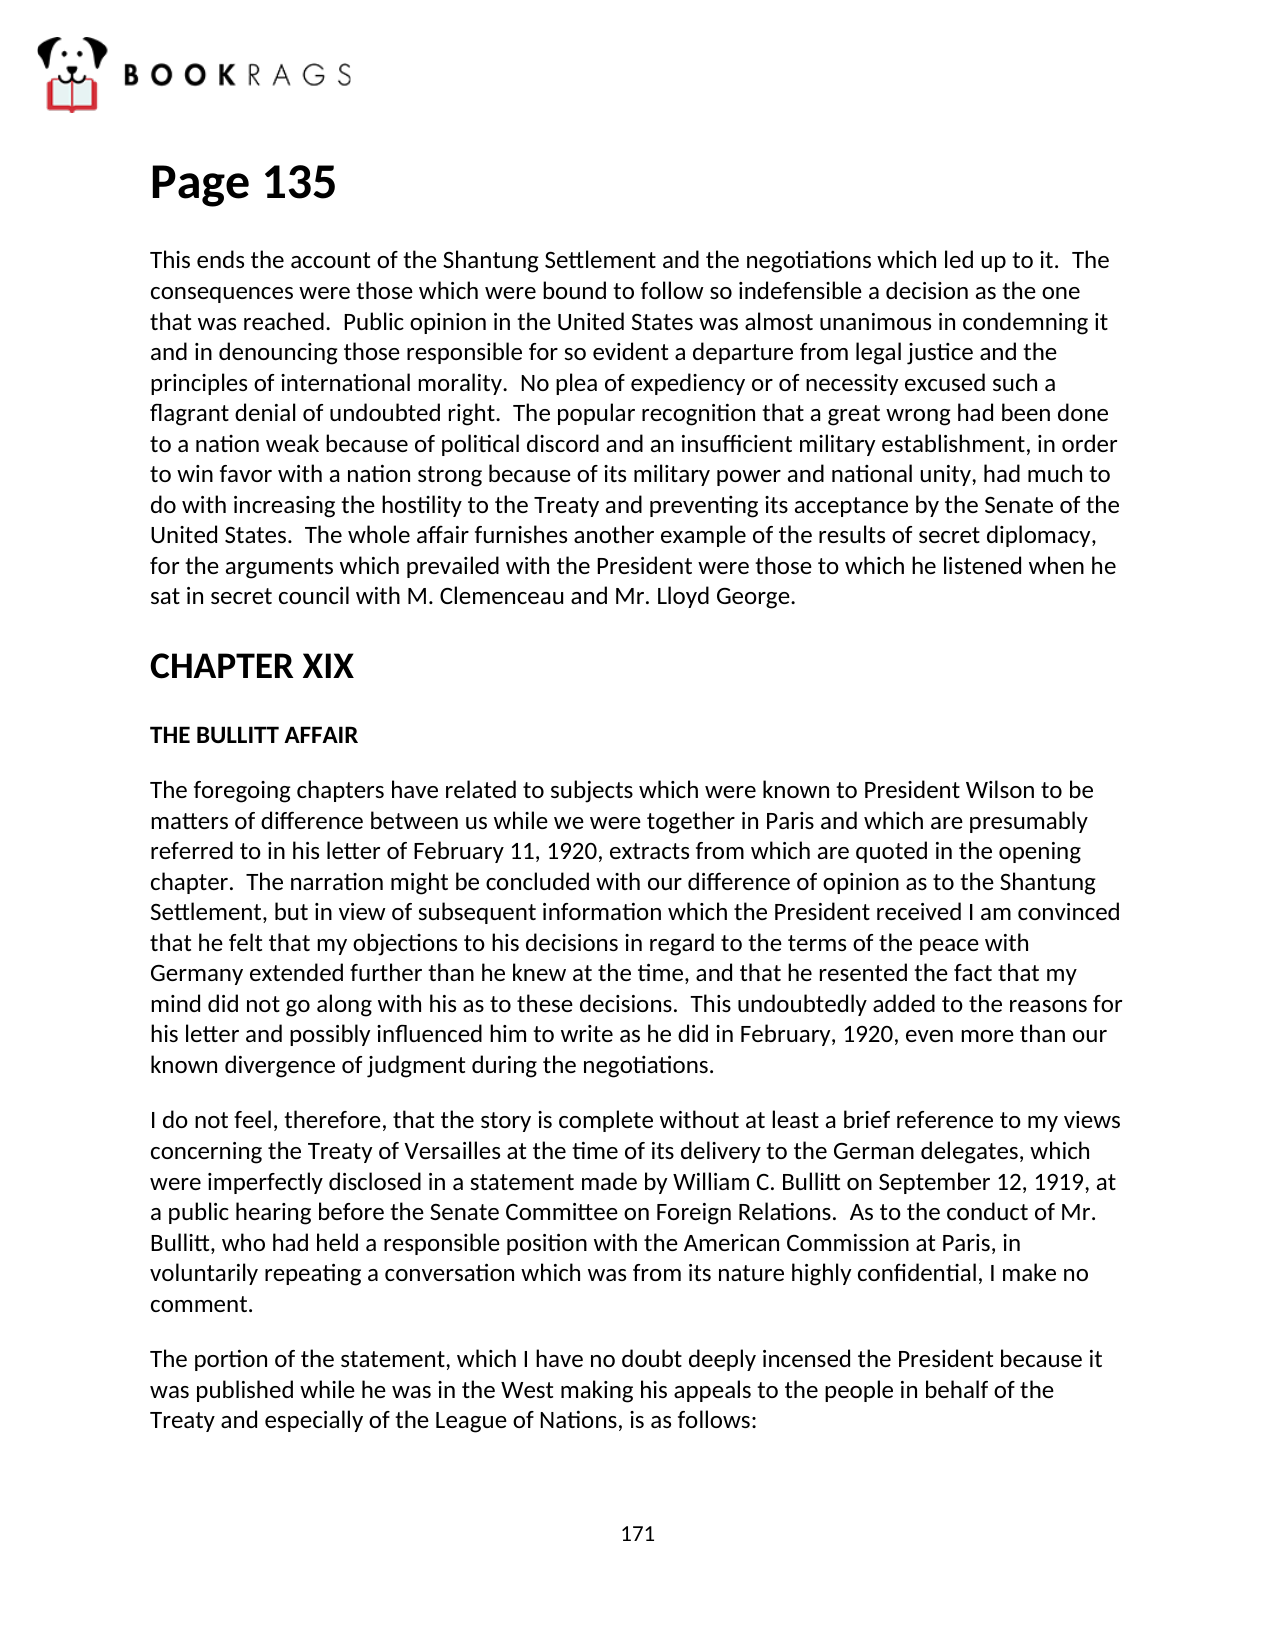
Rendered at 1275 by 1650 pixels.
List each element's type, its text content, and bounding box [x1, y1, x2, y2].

text CHAPTER XIX [150, 642, 1125, 688]
text The portion of the statement, which I have no doubt deeply incensed the President because it was published while he was in the West making his appeals to the people in behalf of the Treaty and especially of the League of Nations, is as follows: [150, 1343, 1125, 1435]
text THE BULLITT AFFAIR [150, 719, 1125, 749]
text I do not feel, therefore, that the story is complete without at least a brief reference to my views concerning the Treaty of Versailles at the time of its delivery to the German delegates, which were imperfectly disclosed in a statement made by William C. Bullitt on September 12, 1919, at a public hearing before the Senate Committee on Foreign Relations. As to the conduct of Mr. Bullitt, who had held a responsible position with the American Commission at Paris, in voluntarily repeating a conversation which was from its nature highly confidential, I make no comment. [150, 1105, 1125, 1318]
text Page 135 [150, 150, 1125, 211]
text This ends the account of the Shantung Settlement and the negotiations which led up to it. The consequences were those which were bound to follow so indefensible a decision as the one that was reached. Public opinion in the United States was almost unanimous in condemning it and in denouncing those responsible for so evident a departure from legal justice and the principles of international morality. No plea of expediency or of necessity excused such a flagrant denial of undoubted right. The popular recognition that a great wrong had been done to a nation weak because of political discord and an insufficient military establishment, in order to win favor with a nation strong because of its military power and national unity, had much to do with increasing the hostility to the Treaty and preventing its acceptance by the Senate of the United States. The whole affair furnishes another example of the results of secret diplomacy, for the arguments which prevailed with the President were those to which he listened when he sat in secret council with M. Clemenceau and Mr. Lloyd George. [150, 244, 1125, 611]
picture [37, 37, 351, 113]
text The foregoing chapters have related to subjects which were known to President Wilson to be matters of difference between us while we were together in Paris and which are presumably referred to in his letter of February 11, 1920, extracts from which are quoted in the opening chapter. The narration might be concluded with our difference of opinion as to the Shantung Settlement, but in view of subsequent information which the President received I am convinced that he felt that my objections to his decisions in regard to the terms of the peace with Germany extended further than he knew at the time, and that he resented the fact that my mind did not go along with his as to these decisions. This undoubtedly added to the reasons for his letter and possibly influenced him to write as he did in February, 1920, even more than our known divergence of judgment during the negotiations. [150, 774, 1125, 1080]
